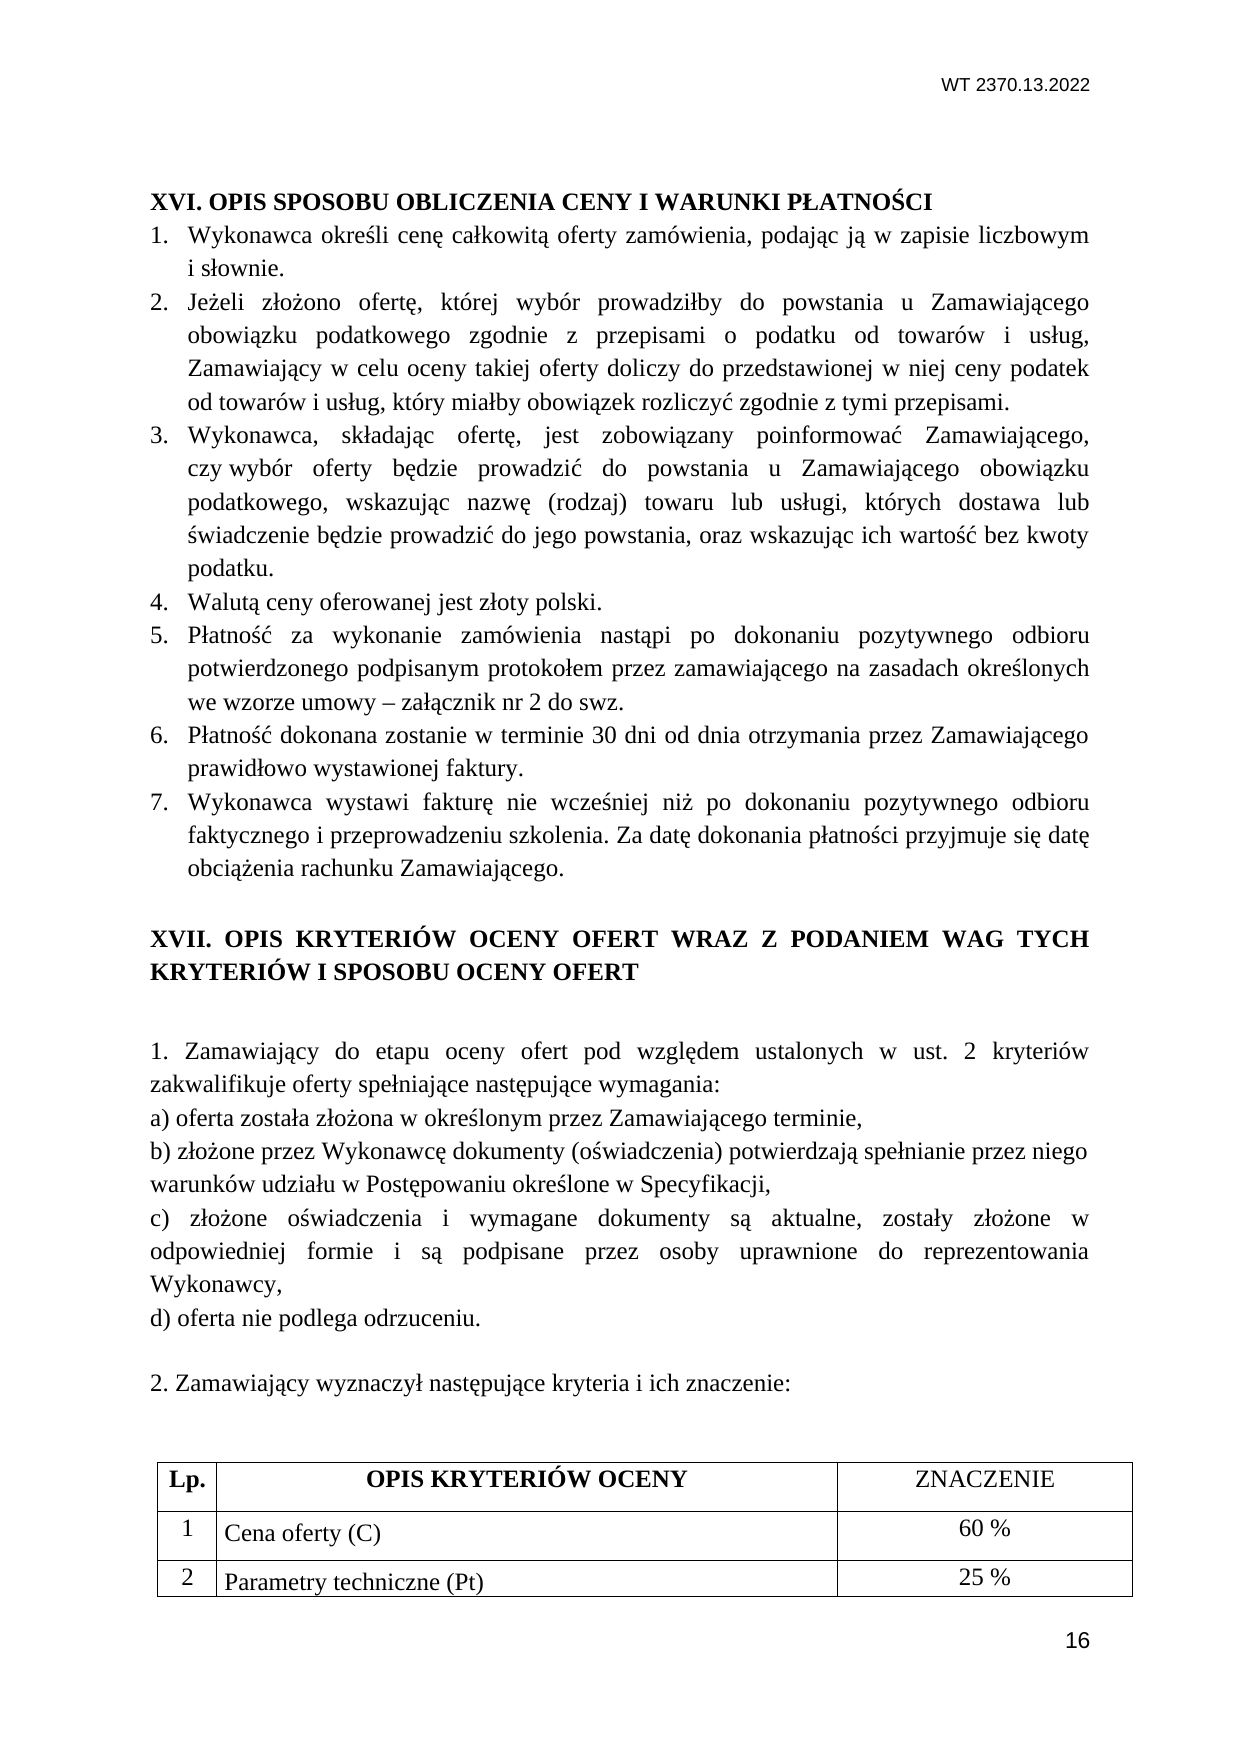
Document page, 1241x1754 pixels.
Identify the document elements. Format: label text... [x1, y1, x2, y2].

table_header Lp. [158, 1463, 216, 1511]
list Płatność za wykonanie zamówienia nastąpi po dokonaniu pozytywnego odbioru potwierdzonego podpisanym protokołem przez zamawiającego na zasadach określonych we wzorze umowy – załącznik nr 2 do swz. [150, 617, 1090, 717]
list Wykonawca określi cenę całkowitą oferty zamówienia, podając ją w zapisie liczbowym i słownie. [150, 217, 1090, 283]
text c) złożone oświadczenia i wymagane dokumenty są aktualne, zostały złożone w odpowiedniej formie i są podpisane przez osoby uprawnione do reprezentowania Wykonawcy, [150, 1199, 1090, 1299]
text a) oferta została złożona w określonym przez Zamawiającego terminie, [150, 1099, 1090, 1133]
text b) złożone przez Wykonawcę dokumenty (oświadczenia) potwierdzają spełnianie przez niego [150, 1133, 1090, 1166]
subtitle XVI. OPIS SPOSOBU OBLICZENIA CENY I WARUNKI PŁATNOŚCI [150, 183, 1090, 217]
table_header Opis kryteriów oceny [217, 1463, 837, 1511]
list Jeżeli złożono ofertę, której wybór prowadziłby do powstania u Zamawiającego obowiązku podatkowego zgodnie z przepisami o podatku od towarów i usług, Zamawiający w celu oceny takiej oferty doliczy do przedstawionej w niej ceny podatek od towarów i usług, który miałby obowiązek rozliczyć zgodnie z tymi przepisami. [150, 283, 1090, 417]
table_header Znaczenie [838, 1463, 1132, 1511]
table_cell 1 [158, 1512, 216, 1560]
list Wykonawca, składając ofertę, jest zobowiązany poinformować Zamawiającego, czy wybór oferty będzie prowadzić do powstania u Zamawiającego obowiązku podatkowego, wskazując nazwę (rodzaj) towaru lub usługi, których dostawa lub świadczenie będzie prowadzić do jego powstania, oraz wskazując ich wartość bez kwoty podatku. [150, 417, 1090, 583]
table_cell 60 % [838, 1512, 1132, 1560]
list Płatność dokonana zostanie w terminie 30 dni od dnia otrzymania przez Zamawiającego prawidłowo wystawionej faktury. [150, 717, 1090, 783]
text warunków udziału w Postępowaniu określone w Specyfikacji, [150, 1166, 1090, 1199]
text 1. Zamawiający do etapu oceny ofert pod względem ustalonych w ust. 2 kryteriów zakwalifikuje oferty spełniające następujące wymagania: [150, 1033, 1090, 1099]
table_cell Cena oferty (C) [217, 1512, 837, 1560]
text 2. Zamawiający wyznaczył następujące kryteria i ich znaczenie: [150, 1366, 1090, 1397]
table_cell 25 % [838, 1561, 1132, 1596]
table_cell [217, 1561, 837, 1596]
subtitle XVII. OPIS KRYTERIÓW OCENY OFERT WRAZ Z PODANIEM WAG TYCH KRYTERIÓW I SPOSOBU OCENY OFERT [150, 921, 1090, 987]
table_cell 2 [158, 1561, 216, 1596]
list Wykonawca wystawi fakturę nie wcześniej niż po dokonaniu pozytywnego odbioru faktycznego i przeprowadzeniu szkolenia. Za datę dokonania płatności przyjmuje się datę obciążenia rachunku Zamawiającego. [150, 783, 1090, 883]
text d) oferta nie podlega odrzuceniu. [150, 1299, 1090, 1333]
list Walutą ceny oferowanej jest złoty polski. [150, 583, 1090, 617]
